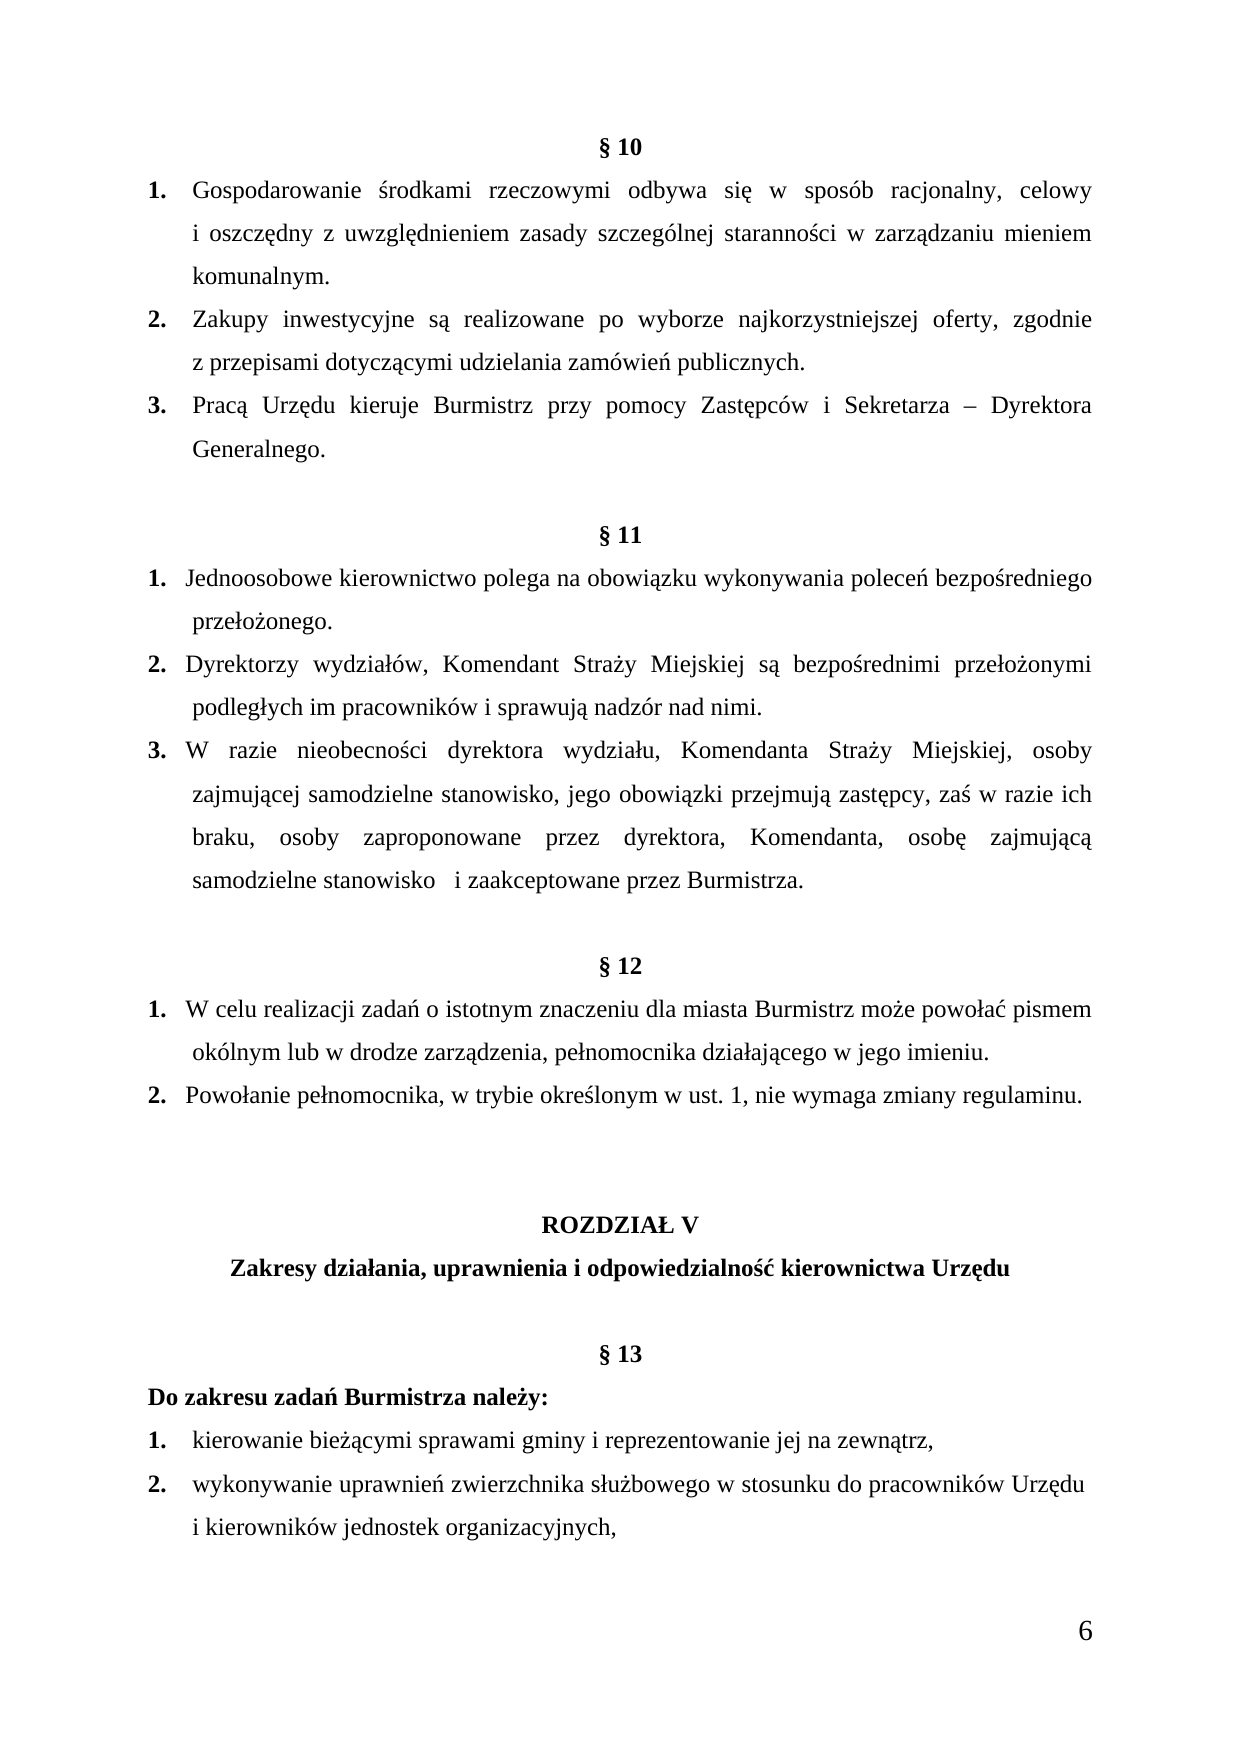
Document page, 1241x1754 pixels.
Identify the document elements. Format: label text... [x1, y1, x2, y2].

list Powołanie pełnomocnika, w trybie określonym w ust. 1, nie wymaga zmiany regulaminu. [148, 1081, 1093, 1109]
text Do zakresu zadań Burmistrza należy: [148, 1382, 1093, 1411]
list wykonywanie uprawnień zwierzchnika służbowego w stosunku do pracowników Urzędu i kierowników jednostek organizacyjnych, [148, 1469, 1093, 1541]
list Jednoosobowe kierownictwo polega na obowiązku wykonywania poleceń bezpośredniego przełożonego. [148, 563, 1093, 635]
list Dyrektorzy wydziałów, Komendant Straży Miejskiej są bezpośrednimi przełożonymi podległych im pracowników i sprawują nadzór nad nimi. [148, 649, 1093, 721]
list W razie nieobecności dyrektora wydziału, Komendanta Straży Miejskiej, osoby zajmującej samodzielne stanowisko, jego obowiązki przejmują zastępcy, zaś w razie ich braku, osoby zaproponowane przez dyrektora, Komendanta, osobę zajmującą samodzielne stanowisko i zaakceptowane przez Burmistrza. [148, 736, 1093, 894]
list W celu realizacji zadań o istotnym znaczeniu dla miasta Burmistrz może powołać pismem okólnym lub w drodze zarządzenia, pełnomocnika działającego w jego imieniu. [148, 994, 1093, 1066]
list Pracą Urzędu kieruje Burmistrz przy pomocy Zastępców i Sekretarza – Dyrektora Generalnego. [148, 391, 1093, 462]
text § 11 [148, 520, 1093, 549]
list Gospodarowanie środkami rzeczowymi odbywa się w sposób racjonalny, celowy i oszczędny z uwzględnieniem zasady szczególnej staranności w zarządzaniu mieniem komunalnym. [148, 175, 1093, 290]
list Zakupy inwestycyjne są realizowane po wyborze najkorzystniejszej oferty, zgodnie z przepisami dotyczącymi udzielania zamówień publicznych. [148, 304, 1093, 376]
list kierowanie bieżącymi sprawami gminy i reprezentowanie jej na zewnątrz, [148, 1426, 1093, 1454]
text § 10 [148, 89, 1093, 161]
text § 12 [148, 951, 1093, 980]
text ROZDZIAŁ V Zakresy działania, uprawnienia i odpowiedzialność kierownictwa Urzędu § 13 [148, 1210, 1093, 1368]
